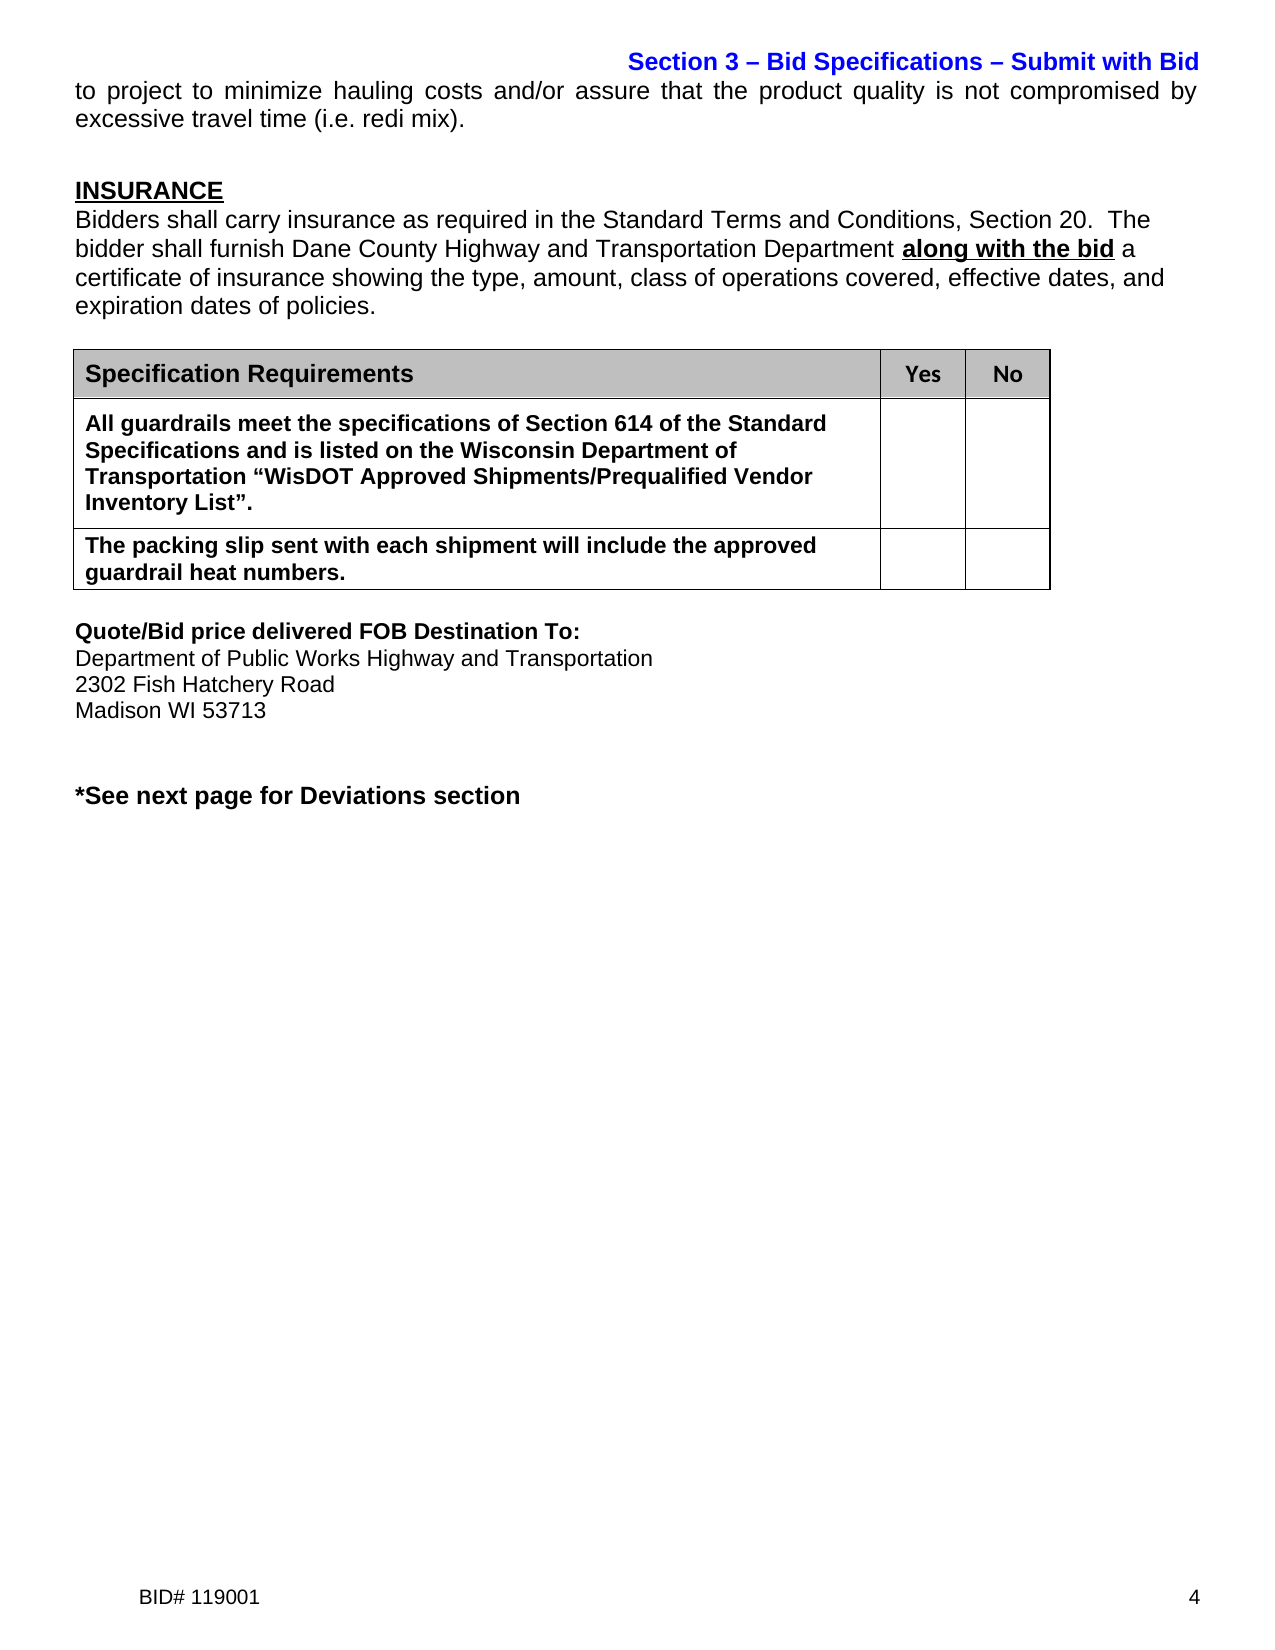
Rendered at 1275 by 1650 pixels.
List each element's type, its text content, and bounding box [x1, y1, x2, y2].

text Madison WI 53713 [75, 697, 1200, 724]
text *See next page for Deviations section [75, 781, 1200, 810]
text Bidders shall carry insurance as required in the Standard Terms and Conditions, Section 20. The bidder shall furnish Dane County Highway and Transportation Department along with the bid a certificate of insurance showing the type, amount, class of operations covered, effective dates, and expiration dates of policies. [75, 205, 1200, 320]
table_header Yes [881, 350, 965, 397]
text Quote/Bid price delivered FOB Destination To: [75, 618, 1200, 644]
text 2302 Fish Hatchery Road [75, 671, 1200, 697]
table_header Specification Requirements [74, 350, 880, 397]
table_cell All guardrails meet the specifications of Section 614 of the Standard Specifications and is listed on the Wisconsin Department of Transportation “WisDOT Approved Shipments/Prequalified Vendor Inventory List”. [74, 399, 880, 528]
table_header No [966, 350, 1049, 397]
text Department of Public Works Highway and Transportation [75, 644, 1200, 671]
table_cell [966, 529, 1049, 588]
table_cell The packing slip sent with each shipment will include the approved guardrail heat numbers. [74, 529, 880, 588]
table_cell [881, 399, 965, 528]
subtitle INSURANCE [75, 176, 1200, 205]
table_cell [881, 529, 965, 588]
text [75, 76, 1200, 133]
table_cell [966, 399, 1049, 528]
